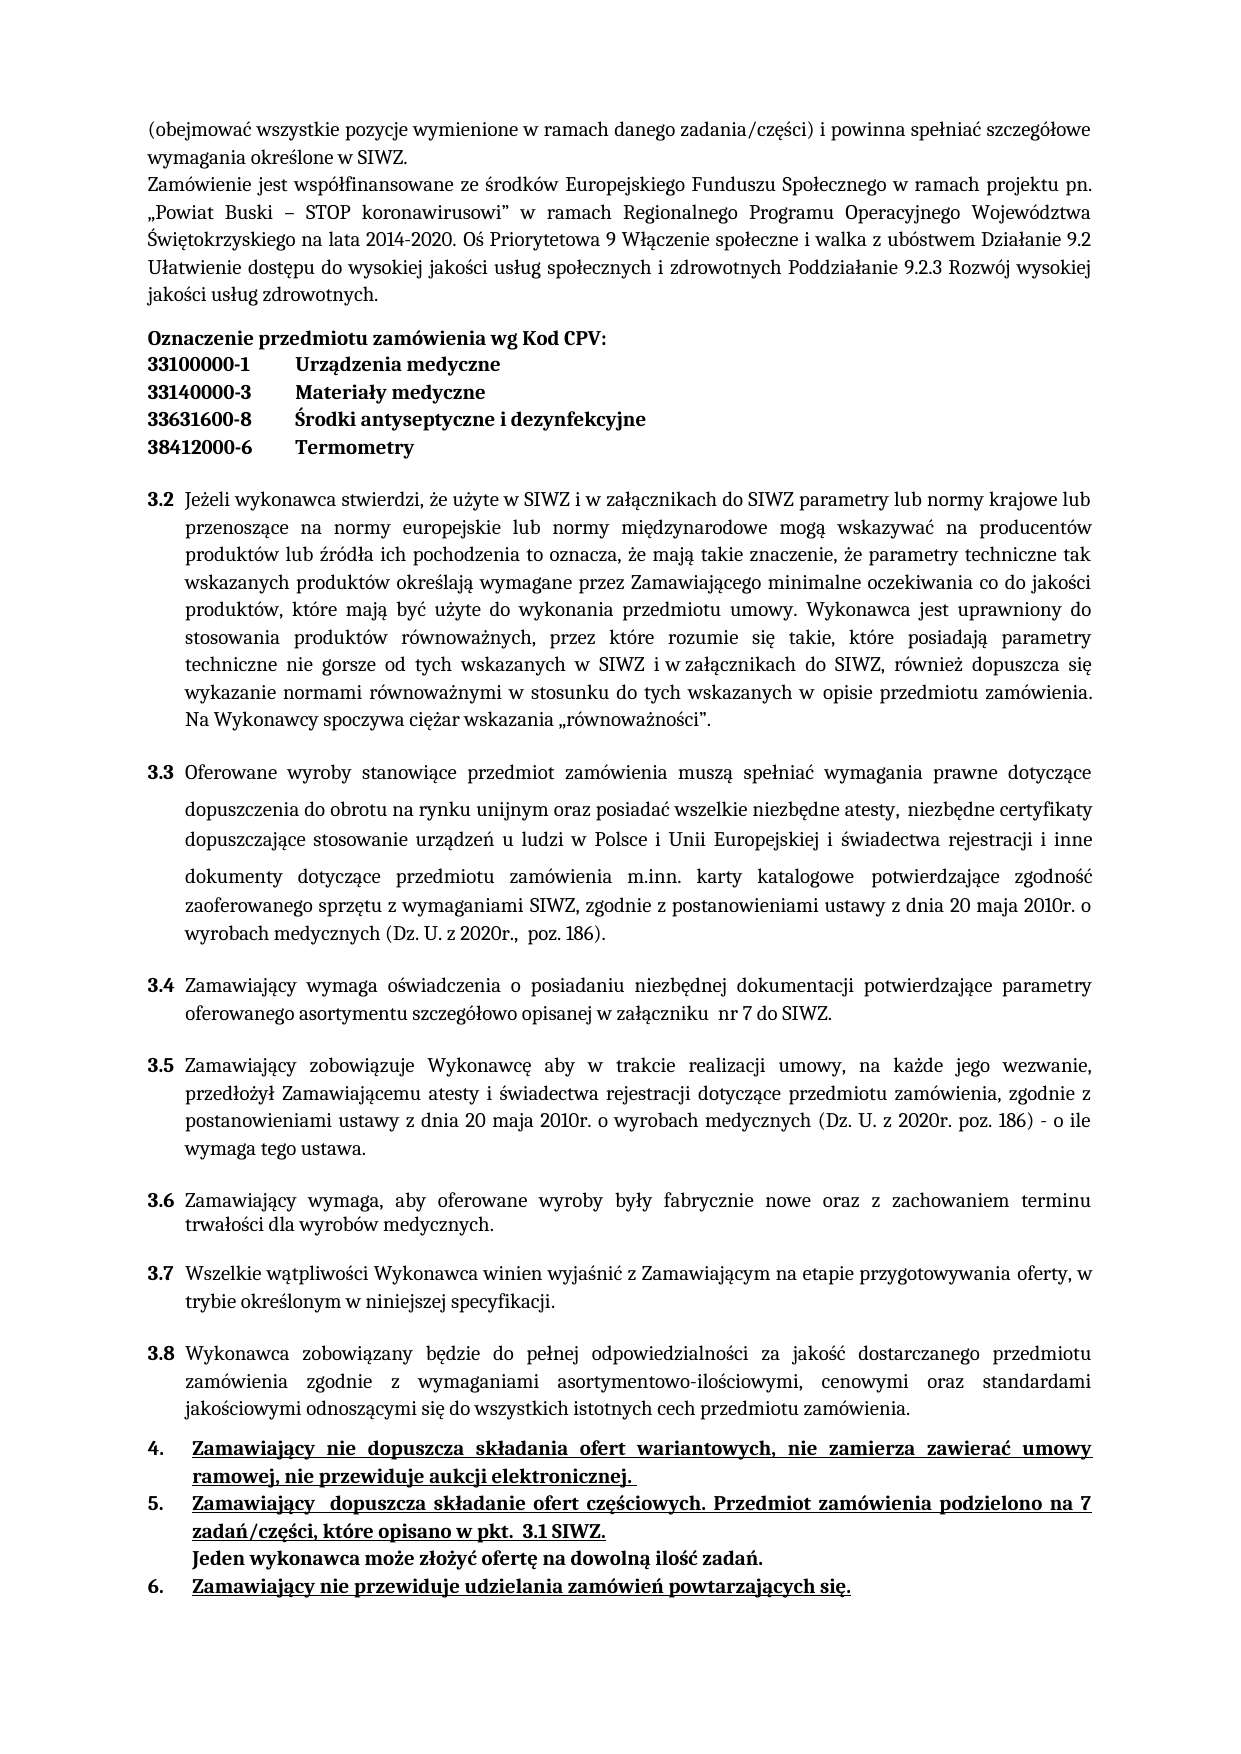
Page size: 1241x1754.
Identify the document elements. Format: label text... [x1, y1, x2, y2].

title Wykonawca zobowiązany będzie do pełnej odpowiedzialności za jakość dostarczanego przedmiotu zamówienia zgodnie z wymaganiami asortymentowo-ilościowymi, cenowymi oraz standardami jakościowymi odnoszącymi się do wszystkich istotnych cech przedmiotu zamówienia. [148, 1342, 1092, 1421]
text Jeden wykonawca może złożyć ofertę na dowolną ilość zadań. [192, 1547, 1092, 1571]
list Zamawiający wymaga, aby oferowane wyroby były fabrycznie nowe oraz z zachowaniem terminu trwałości dla wyrobów medycznych. [148, 1189, 1092, 1237]
title Oznaczenie przedmiotu zamówienia wg Kod CPV: [148, 327, 1086, 351]
list Zamawiający nie dopuszcza składania ofert wariantowych, nie zamierza zawierać umowy ramowej, nie przewiduje aukcji elektronicznej. [148, 1437, 1093, 1488]
list Zamawiający dopuszcza składanie ofert częściowych. Przedmiot zamówienia podzielono na 7 zadań/części, które opisano w pkt. 3.1 SIWZ. [148, 1492, 1092, 1543]
title 38412000-6 Termometry [148, 436, 1092, 459]
title Oferowane wyroby stanowiące przedmiot zamówienia muszą spełniać wymagania prawne dotyczące dopuszczenia do obrotu na rynku unijnym oraz posiadać wszelkie niezbędne atesty, niezbędne certyfikaty dopuszczające stosowanie urządzeń u ludzi w Polsce i Unii Europejskiej i świadectwa rejestracji i inne dokumenty dotyczące przedmiotu zamówienia m.inn. karty katalogowe potwierdzające zgodność zaoferowanego sprzętu z wymaganiami SIWZ, zgodnie z postanowieniami ustawy z dnia 20 maja 2010r. o wyrobach medycznych (Dz. U. z 2020r., poz. 186). [148, 761, 1092, 945]
title Zamawiający wymaga oświadczenia o posiadaniu niezbędnej dokumentacji potwierdzające parametry oferowanego asortymentu szczegółowo opisanej w załączniku nr 7 do SIWZ. [148, 974, 1092, 1025]
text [148, 118, 1092, 169]
title Zamawiający zobowiązuje Wykonawcę aby w trakcie realizacji umowy, na każde jego wezwanie, przedłożył Zamawiającemu atesty i świadectwa rejestracji dotyczące przedmiotu zamówienia, zgodnie z postanowieniami ustawy z dnia 20 maja 2010r. o wyrobach medycznych (Dz. U. z 2020r. poz. 186) - o ile wymaga tego ustawa. [148, 1054, 1092, 1160]
title Zamawiający nie przewiduje udzielania zamówień powtarzających się. [148, 1574, 1092, 1598]
text Zamówienie jest współfinansowane ze środków Europejskiego Funduszu Społecznego w ramach projektu pn. „Powiat Buski – STOP koronawirusowi” w ramach Regionalnego Programu Operacyjnego Województwa Świętokrzyskiego na lata 2014-2020. Oś Priorytetowa 9 Włączenie społeczne i walka z ubóstwem Działanie 9.2 Ułatwienie dostępu do wysokiej jakości usług społecznych i zdrowotnych Poddziałanie 9.2.3 Rozwój wysokiej jakości usług zdrowotnych. [148, 173, 1092, 307]
title 33631600-8 Środki antyseptyczne i dezynfekcyjne [148, 408, 1092, 432]
title 33100000-1 Urządzenia medyczne [148, 353, 1092, 377]
title 33140000-3 Materiały medyczne [148, 381, 1092, 404]
title Jeżeli wykonawca stwierdzi, że użyte w SIWZ i w załącznikach do SIWZ parametry lub normy krajowe lub przenoszące na normy europejskie lub normy międzynarodowe mogą wskazywać na producentów produktów lub źródła ich pochodzenia to oznacza, że mają takie znaczenie, że parametry techniczne tak wskazanych produktów określają wymagane przez Zamawiającego minimalne oczekiwania co do jakości produktów, które mają być użyte do wykonania przedmiotu umowy. Wykonawca jest uprawniony do stosowania produktów równoważnych, przez które rozumie się takie, które posiadają parametry techniczne nie gorsze od tych wskazanych w SIWZ i w załącznikach do SIWZ, również dopuszcza się wykazanie normami równoważnymi w stosunku do tych wskazanych w opisie przedmiotu zamówienia. Na Wykonawcy spoczywa ciężar wskazania „równoważności”. [148, 488, 1092, 732]
title Wszelkie wątpliwości Wykonawca winien wyjaśnić z Zamawiającym na etapie przygotowywania oferty, w trybie określonym w niniejszej specyfikacji. [148, 1262, 1092, 1313]
